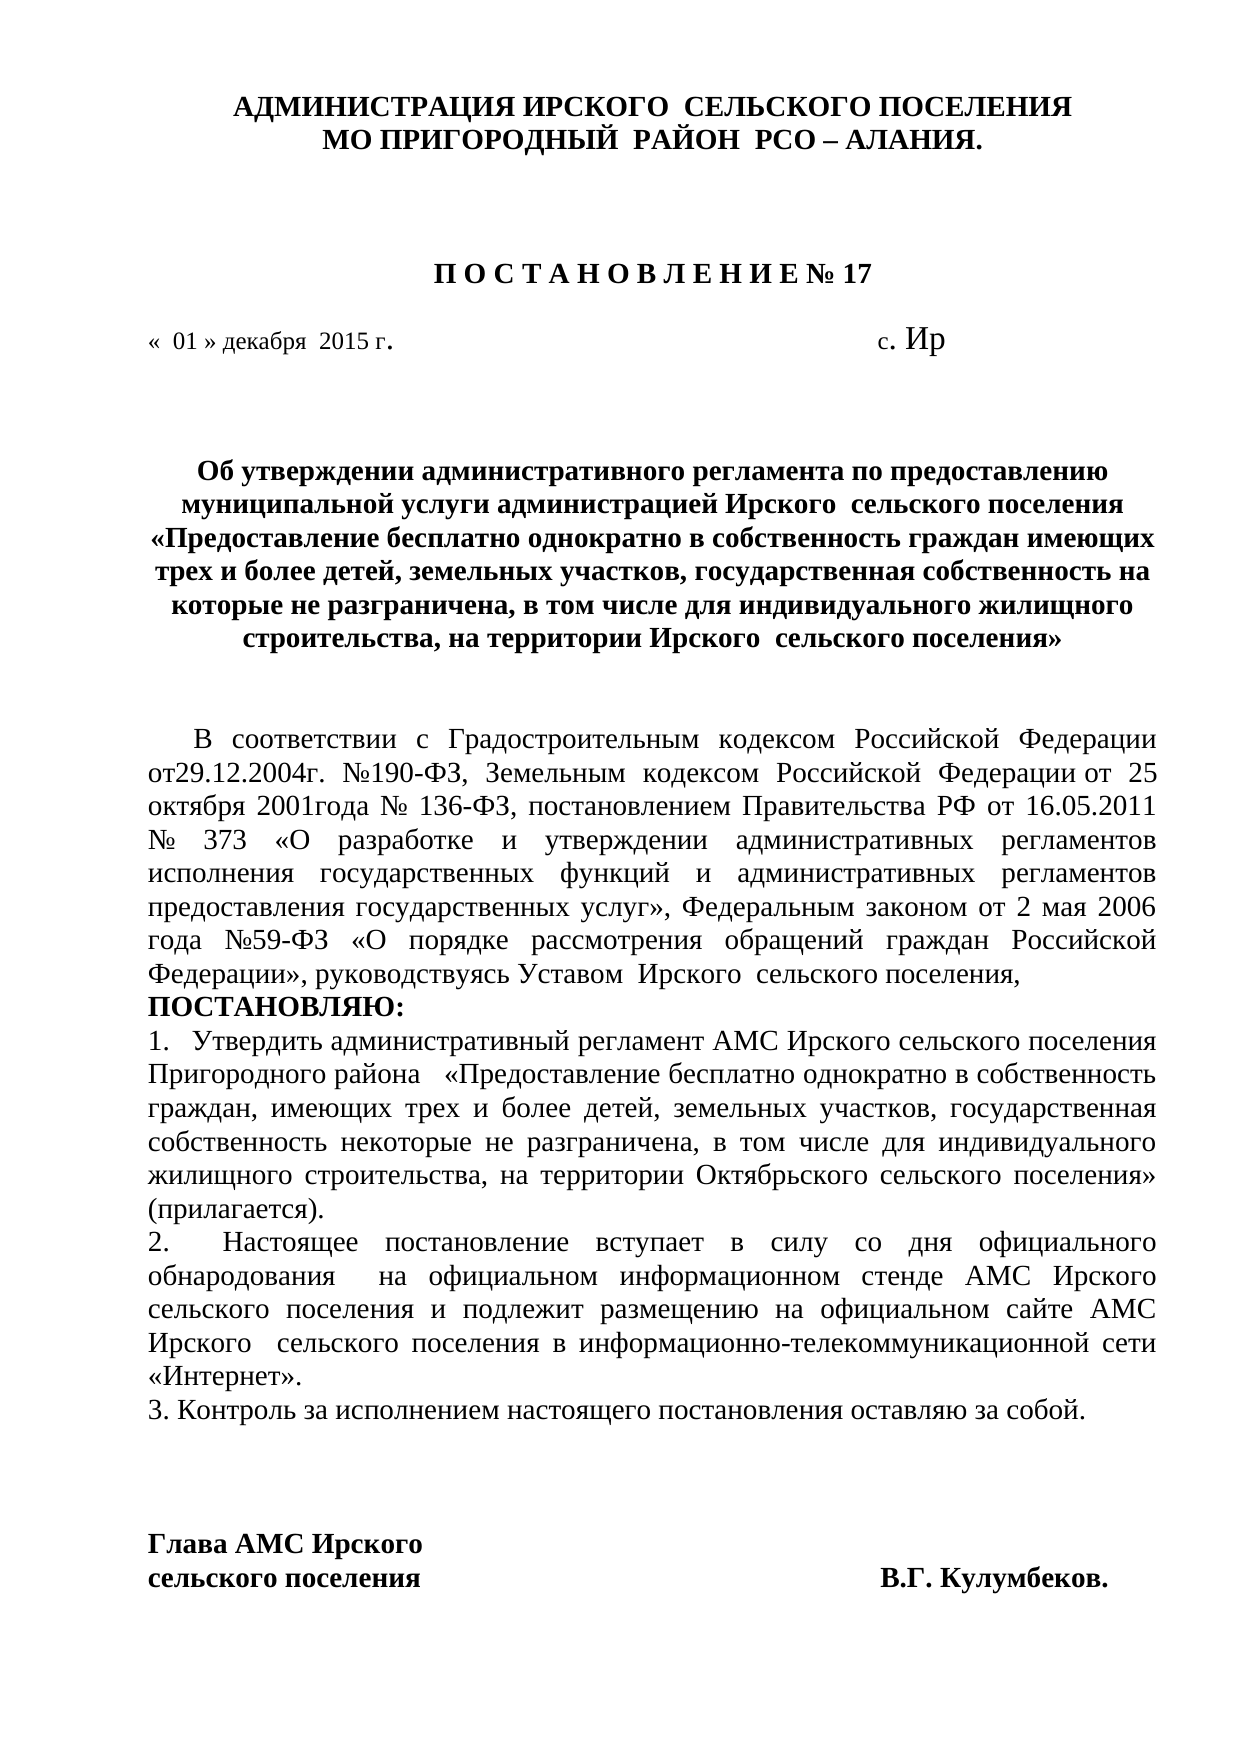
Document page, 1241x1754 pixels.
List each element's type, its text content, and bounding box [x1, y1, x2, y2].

text 1. Утвердить административный регламент АМС Ирского сельского поселения Пригородного района «Предоставление бесплатно однократно в собственность граждан, имеющих трех и более детей, земельных участков, государственная собственность некоторые не разграничена, в том числе для индивидуального жилищного строительства, на территории Октябрьского сельского поселения» (прилагается). [148, 1023, 1157, 1224]
text Об утверждении административного регламента по предоставлению [148, 453, 1157, 486]
text строительства, на территории Ирского сельского поселения» [148, 621, 1157, 654]
text сельского поселения В.Г. Кулумбеков. [148, 1560, 1157, 1593]
text которые не разграничена, в том числе для индивидуального жилищного [148, 587, 1157, 621]
text ПОСТАНОВЛЯЮ: [148, 989, 1157, 1023]
text АДМИНИСТРАЦИЯ ИРСКОГО СЕЛЬСКОГО ПОСЕЛЕНИЯ [148, 89, 1157, 122]
text Глава АМС Ирского [148, 1526, 1157, 1560]
text В соответствии с Градостроительным кодексом Российской Федерации от29.12.2004г. №190-ФЗ, Земельным кодексом Российской Федерации от 25 октября 2001года № 136-ФЗ, постановлением Правительства РФ от 16.05.2011 № 373 «О разработке и утверждении административных регламентов исполнения государственных функций и административных регламентов предоставления государственных услуг», Федеральным законом от 2 мая 2006 года №59-ФЗ «О порядке рассмотрения обращений граждан Российской Федерации», руководствуясь Уставом Ирского сельского поселения, [148, 721, 1157, 989]
text 3. Контроль за исполнением настоящего постановления оставляю за собой. [148, 1392, 1157, 1426]
text П О С Т А Н О В Л Е Н И Е № 17 [148, 256, 1157, 290]
text трех и более детей, земельных участков, государственная собственность на [148, 553, 1157, 587]
text муниципальной услуги администрацией Ирского сельского поселения [148, 486, 1157, 520]
text МО ПРИГОРОДНЫЙ РАЙОН РСО – АЛАНИЯ. [148, 122, 1157, 156]
text « 01 » декабря 2015 г. с. Ир [148, 319, 1157, 357]
text «Предоставление бесплатно однократно в собственность граждан имеющих [148, 520, 1157, 553]
text 2. Настоящее постановление вступает в силу со дня официального обнародования на официальном информационном стенде АМС Ирского сельского поселения и подлежит размещению на официальном сайте АМС Ирского сельского поселения в информационно-телекоммуникационной сети «Интернет». [148, 1224, 1157, 1392]
